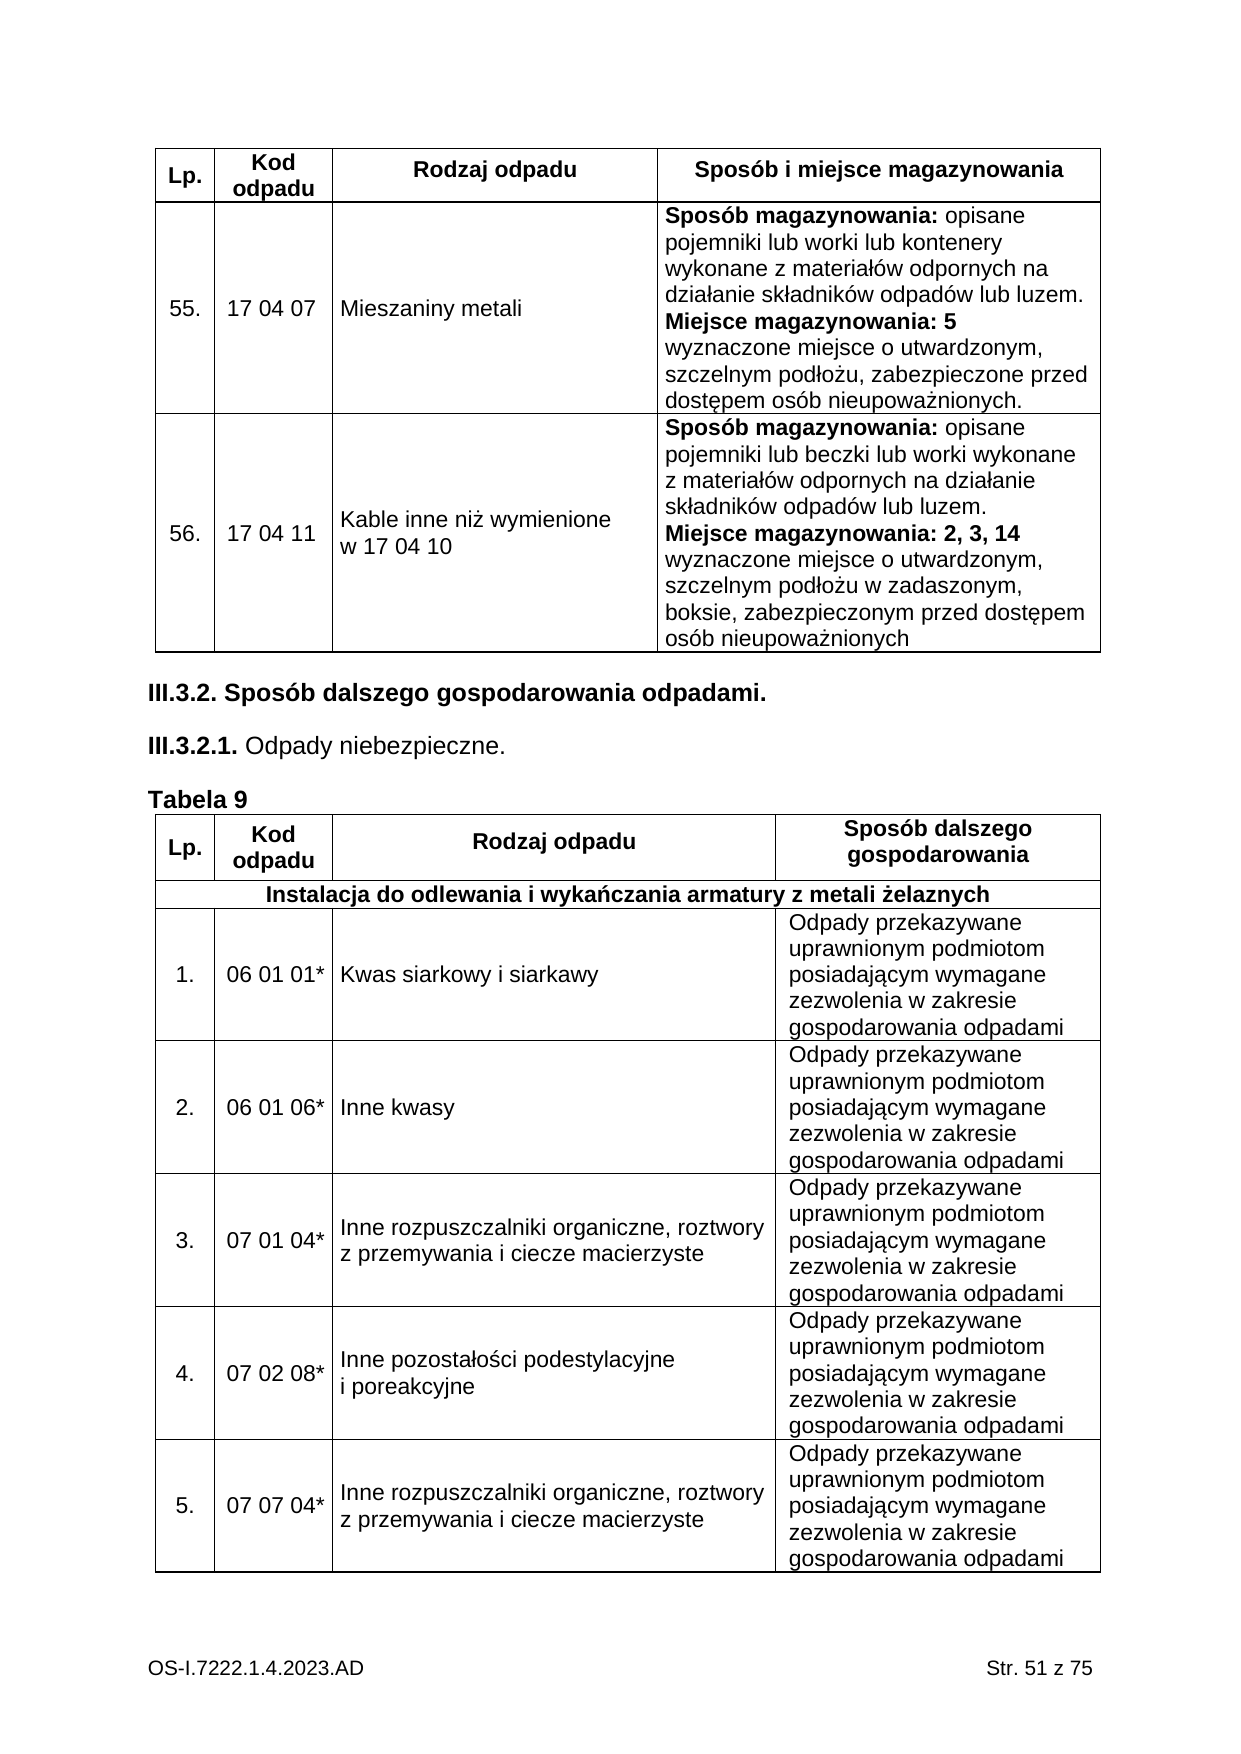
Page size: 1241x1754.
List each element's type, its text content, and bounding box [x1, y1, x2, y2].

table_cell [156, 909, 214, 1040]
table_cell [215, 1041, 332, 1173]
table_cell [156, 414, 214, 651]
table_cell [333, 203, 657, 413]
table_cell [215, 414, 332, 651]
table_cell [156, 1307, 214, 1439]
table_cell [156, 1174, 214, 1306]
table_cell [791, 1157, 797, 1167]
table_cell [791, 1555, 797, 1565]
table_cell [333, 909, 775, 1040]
text III.3.2. Sposób dalszego gospodarowania odpadami. [148, 677, 1093, 706]
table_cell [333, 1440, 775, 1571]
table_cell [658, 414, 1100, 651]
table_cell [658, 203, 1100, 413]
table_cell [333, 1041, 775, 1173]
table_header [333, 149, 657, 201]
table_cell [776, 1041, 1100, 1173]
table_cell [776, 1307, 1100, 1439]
text III.3.2.1. Odpady niebezpieczne. [148, 731, 1093, 760]
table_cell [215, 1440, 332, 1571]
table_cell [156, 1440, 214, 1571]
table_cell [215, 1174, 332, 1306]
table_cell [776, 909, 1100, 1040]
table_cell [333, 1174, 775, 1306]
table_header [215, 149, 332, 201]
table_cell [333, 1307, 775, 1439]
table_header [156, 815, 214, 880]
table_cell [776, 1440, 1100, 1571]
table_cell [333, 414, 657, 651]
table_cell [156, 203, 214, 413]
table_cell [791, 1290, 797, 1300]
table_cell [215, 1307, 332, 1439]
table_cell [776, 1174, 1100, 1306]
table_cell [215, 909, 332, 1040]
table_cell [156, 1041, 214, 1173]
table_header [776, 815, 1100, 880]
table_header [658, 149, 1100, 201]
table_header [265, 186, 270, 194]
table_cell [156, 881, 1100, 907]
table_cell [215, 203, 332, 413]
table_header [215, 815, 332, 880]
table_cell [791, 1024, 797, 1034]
text Tabela 9 [148, 785, 1093, 814]
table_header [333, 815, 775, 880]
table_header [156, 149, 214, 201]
